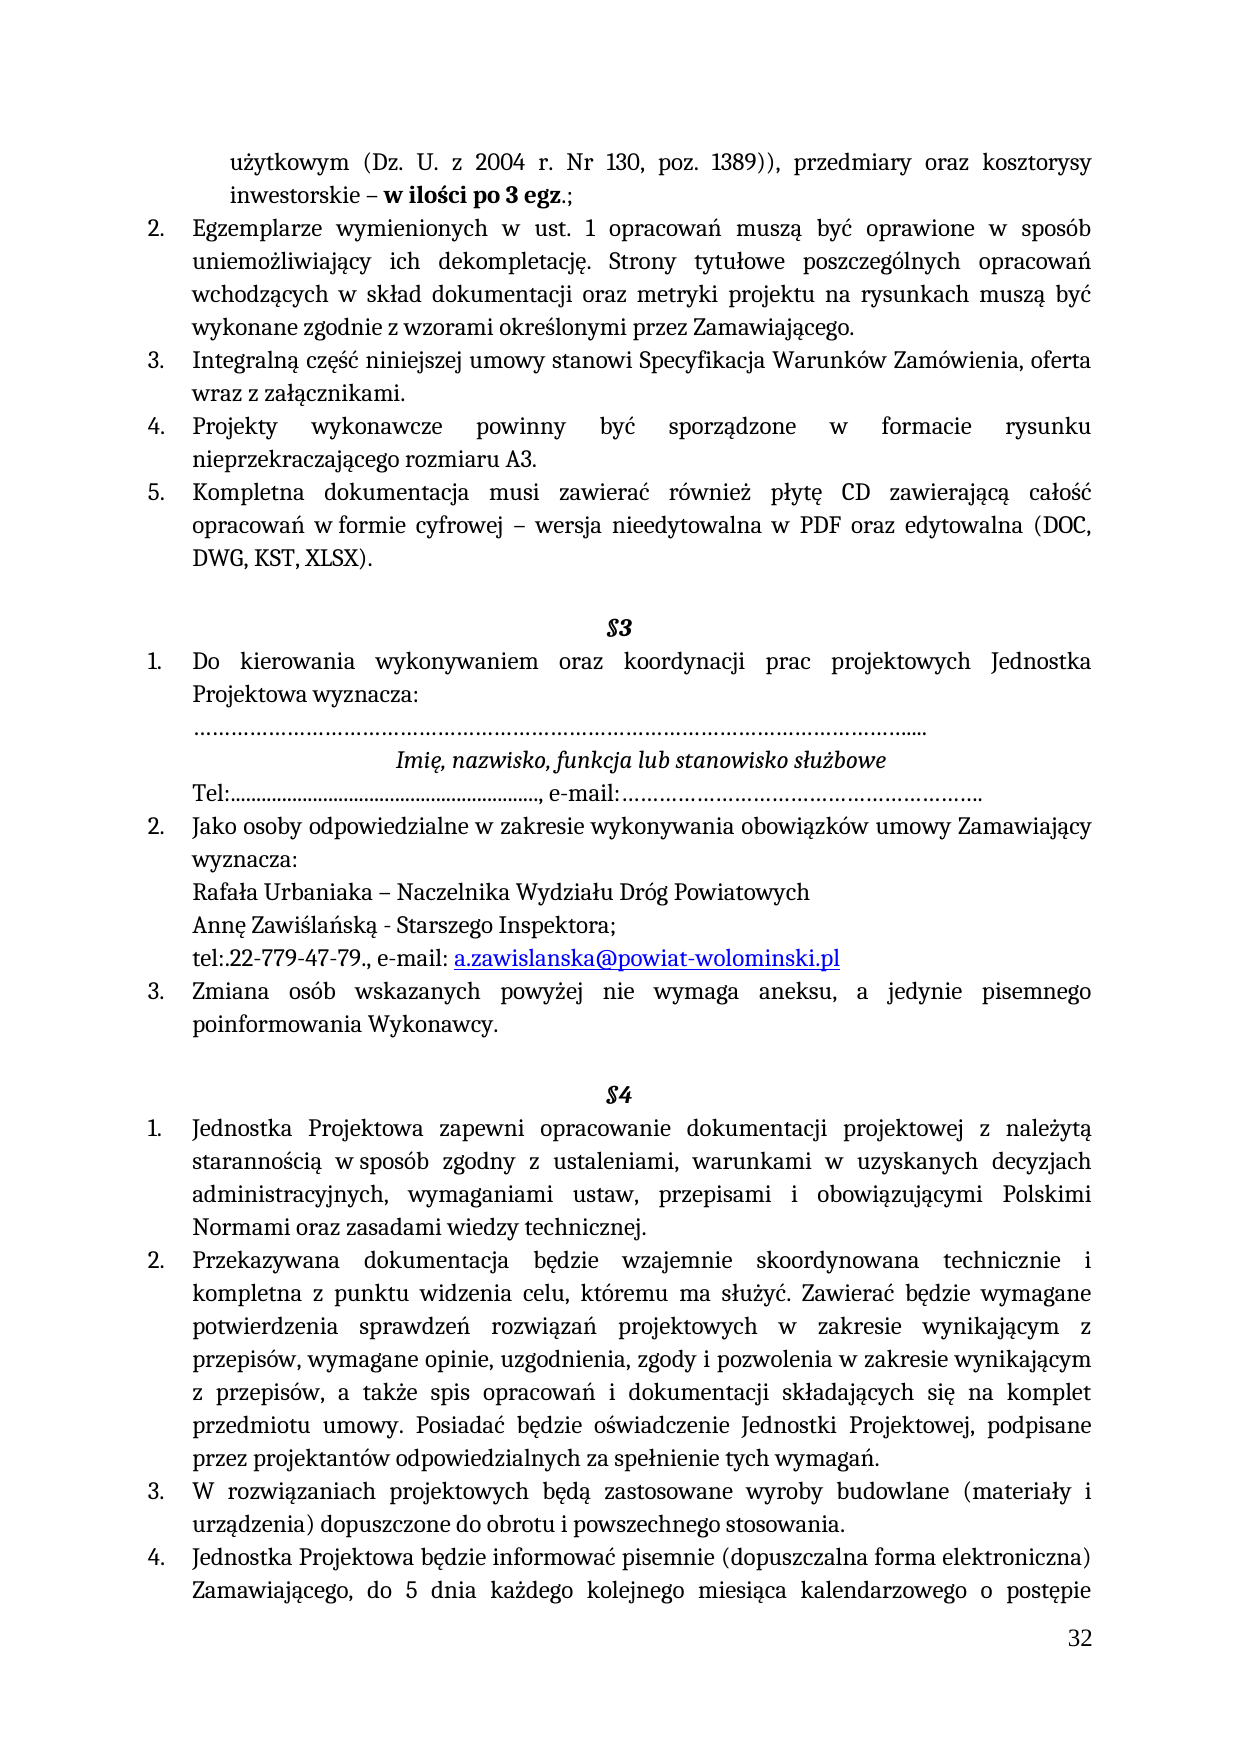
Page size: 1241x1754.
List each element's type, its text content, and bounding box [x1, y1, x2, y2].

list Przekazywana dokumentacja będzie wzajemnie skoordynowana technicznie i kompletna z punktu widzenia celu, któremu ma służyć. Zawierać będzie wymagane potwierdzenia sprawdzeń rozwiązań projektowych w zakresie wynikającym z przepisów, wymagane opinie, uzgodnienia, zgody i pozwolenia w zakresie wynikającym z przepisów, a także spis opracowań i dokumentacji składających się na komplet przedmiotu umowy. Posiadać będzie oświadczenie Jednostki Projektowej, podpisane przez projektantów odpowiedzialnych za spełnienie tych wymagań. [148, 1246, 1093, 1472]
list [148, 1543, 1093, 1604]
list Integralną część niniejszej umowy stanowi Specyfikacja Warunków Zamówienia, oferta wraz z załącznikami. [148, 346, 1093, 407]
text tel:.22-779-47-79., e-mail: a.zawislanska@powiat-wolominski.pl [192, 944, 1093, 973]
text Imię, nazwisko, funkcja lub stanowisko służbowe [192, 746, 1093, 775]
list Egzemplarze wymienionych w ust. 1 opracowań muszą być oprawione w sposób uniemożliwiający ich dekompletację. Strony tytułowe poszczególnych opracowań wchodzących w skład dokumentacji oraz metryki projektu na rysunkach muszą być wykonane zgodnie z wzorami określonymi przez Zamawiającego. [148, 214, 1093, 341]
list Do kierowania wykonywaniem oraz koordynacji prac projektowych Jednostka Projektowa wyznacza: [148, 647, 1093, 709]
text Tel:............................................................, e-mail:…………………………………………………. [192, 779, 1093, 808]
list Projekty wykonawcze powinny być sporządzone w formacie rysunku nieprzekraczającego rozmiaru A3. [148, 412, 1093, 473]
subtitle §4 [148, 1081, 1093, 1109]
list Zmiana osób wskazanych powyżej nie wymaga aneksu, a jedynie pisemnego poinformowania Wykonawcy. [148, 977, 1093, 1039]
text …………………………………………………………………………………………………….... [192, 713, 1093, 742]
list Jako osoby odpowiedzialne w zakresie wykonywania obowiązków umowy Zamawiający wyznacza: [148, 812, 1093, 874]
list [192, 148, 1093, 209]
text Rafała Urbaniaka – Naczelnika Wydziału Dróg Powiatowych [192, 878, 1093, 907]
subtitle §3 [148, 614, 1093, 643]
list W rozwiązaniach projektowych będą zastosowane wyroby budowlane (materiały i urządzenia) dopuszczone do obrotu i powszechnego stosowania. [148, 1477, 1093, 1538]
text Annę Zawiślańską - Starszego Inspektora; [192, 911, 1093, 940]
list Jednostka Projektowa zapewni opracowanie dokumentacji projektowej z należytą starannością w sposób zgodny z ustaleniami, warunkami w uzyskanych decyzjach administracyjnych, wymaganiami ustaw, przepisami i obowiązującymi Polskimi Normami oraz zasadami wiedzy technicznej. [148, 1113, 1093, 1241]
list Kompletna dokumentacja musi zawierać również płytę CD zawierającą całość opracowań w formie cyfrowej – wersja nieedytowalna w PDF oraz edytowalna (DOC, DWG, KST, XLSX). [148, 478, 1093, 573]
